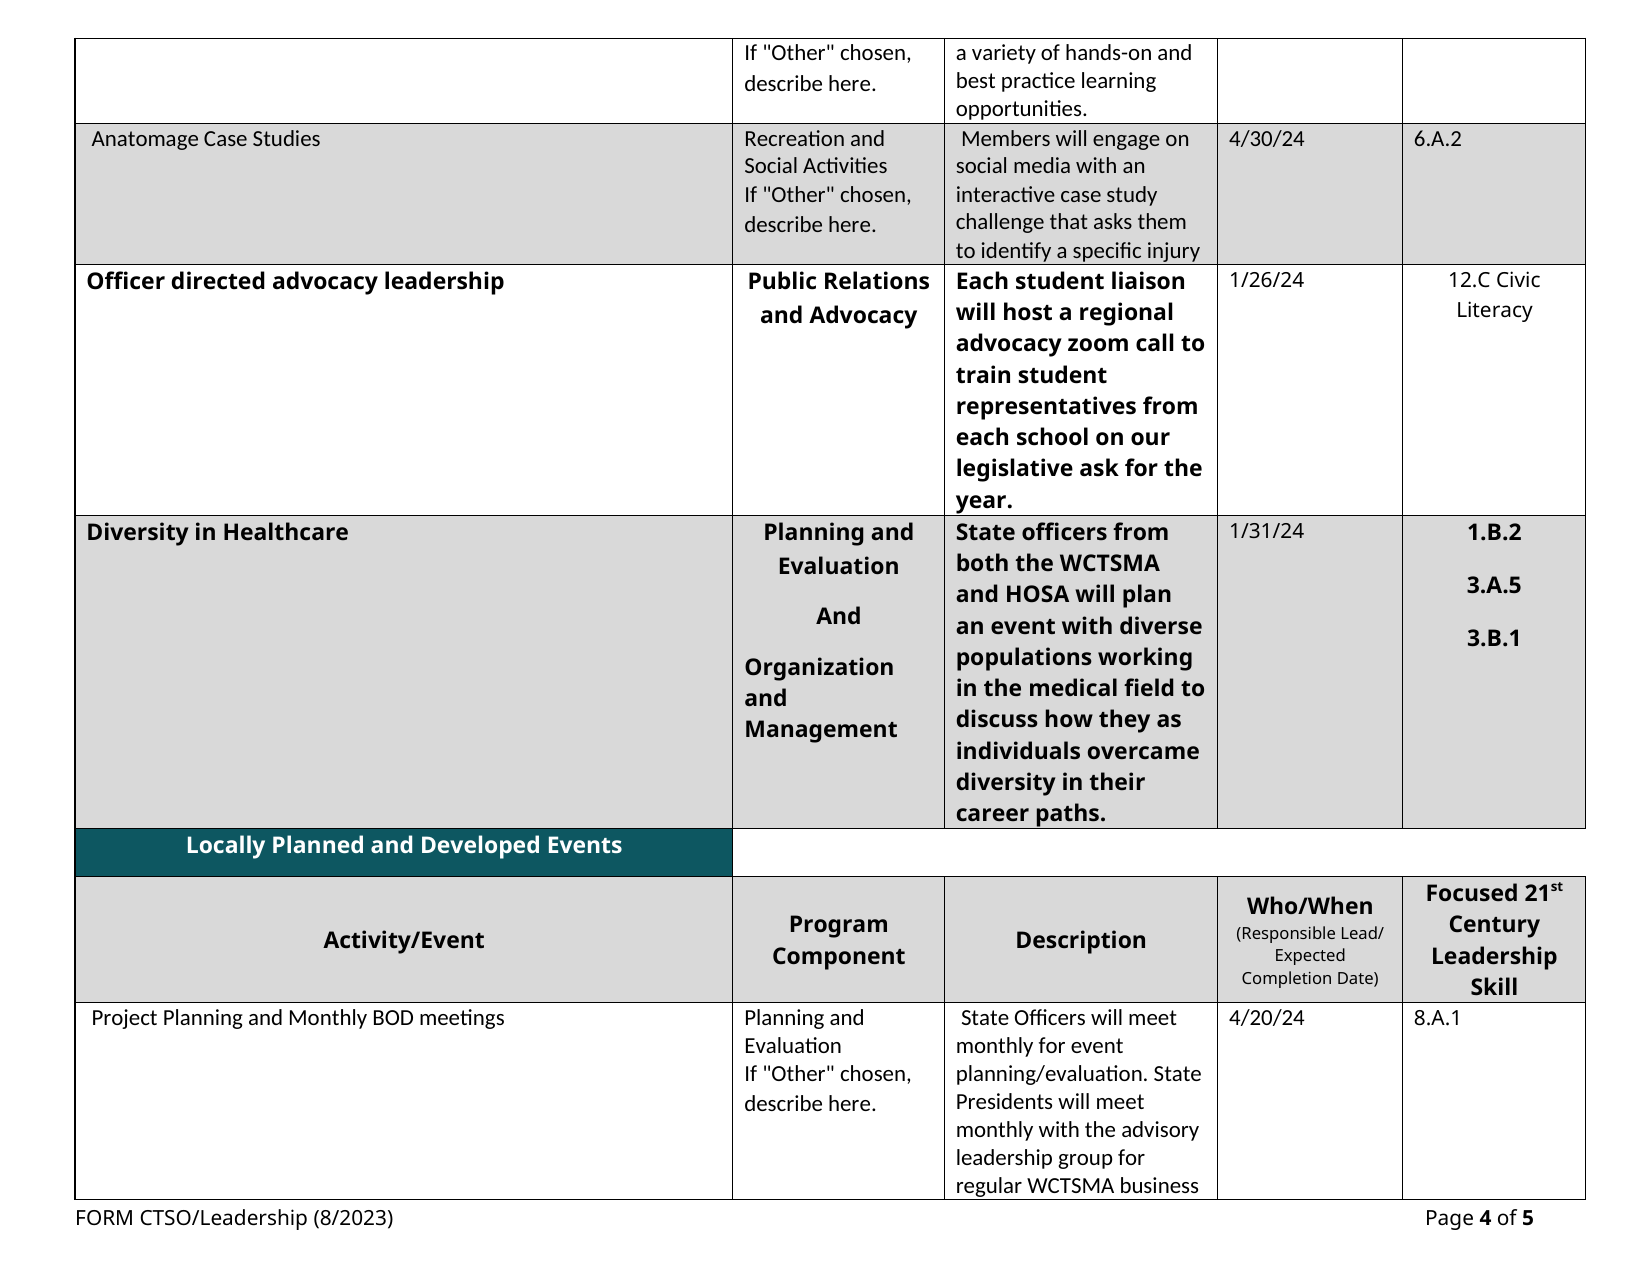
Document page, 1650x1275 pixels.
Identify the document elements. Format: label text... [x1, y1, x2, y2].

table_cell Activity/Event [76, 877, 732, 1002]
table_cell [76, 1003, 732, 1199]
table_cell Public Relations and Advocacy [733, 265, 944, 515]
table_cell State officers from both the WCTSMA and HOSA will plan an event with diverse populations working in the medical field to discuss how they as individuals overcame diversity in their career paths. [945, 516, 1217, 828]
table_cell [733, 124, 944, 264]
table_cell [733, 1003, 944, 1199]
table_cell Locally Planned and Developed Events [76, 829, 732, 876]
table_cell Who/When (Responsible Lead/ Expected Completion Date) [1218, 877, 1402, 1002]
table_cell Program Component [733, 877, 944, 1002]
table_cell Officer directed advocacy leadership [76, 265, 732, 515]
table_cell [76, 39, 732, 123]
table_cell Diversity in Healthcare [76, 516, 732, 828]
table_cell 1.B.2 3.A.5 3.B.1 [1403, 516, 1585, 828]
table_cell Description [945, 877, 1217, 1002]
table_cell 12.C Civic Literacy [1403, 265, 1585, 515]
table_cell Each student liaison will host a regional advocacy zoom call to train student representatives from each school on our legislative ask for the year. [945, 265, 1217, 515]
table_cell 1/31/24 [1218, 516, 1402, 828]
table_cell [1403, 1003, 1585, 1199]
table_cell Focused 21st Century Leadership Skill [1403, 877, 1585, 1002]
table_cell 1/26/24 [1218, 265, 1402, 515]
table_cell [733, 39, 944, 123]
table_cell Planning and Evaluation And Organization and Management [733, 516, 944, 828]
